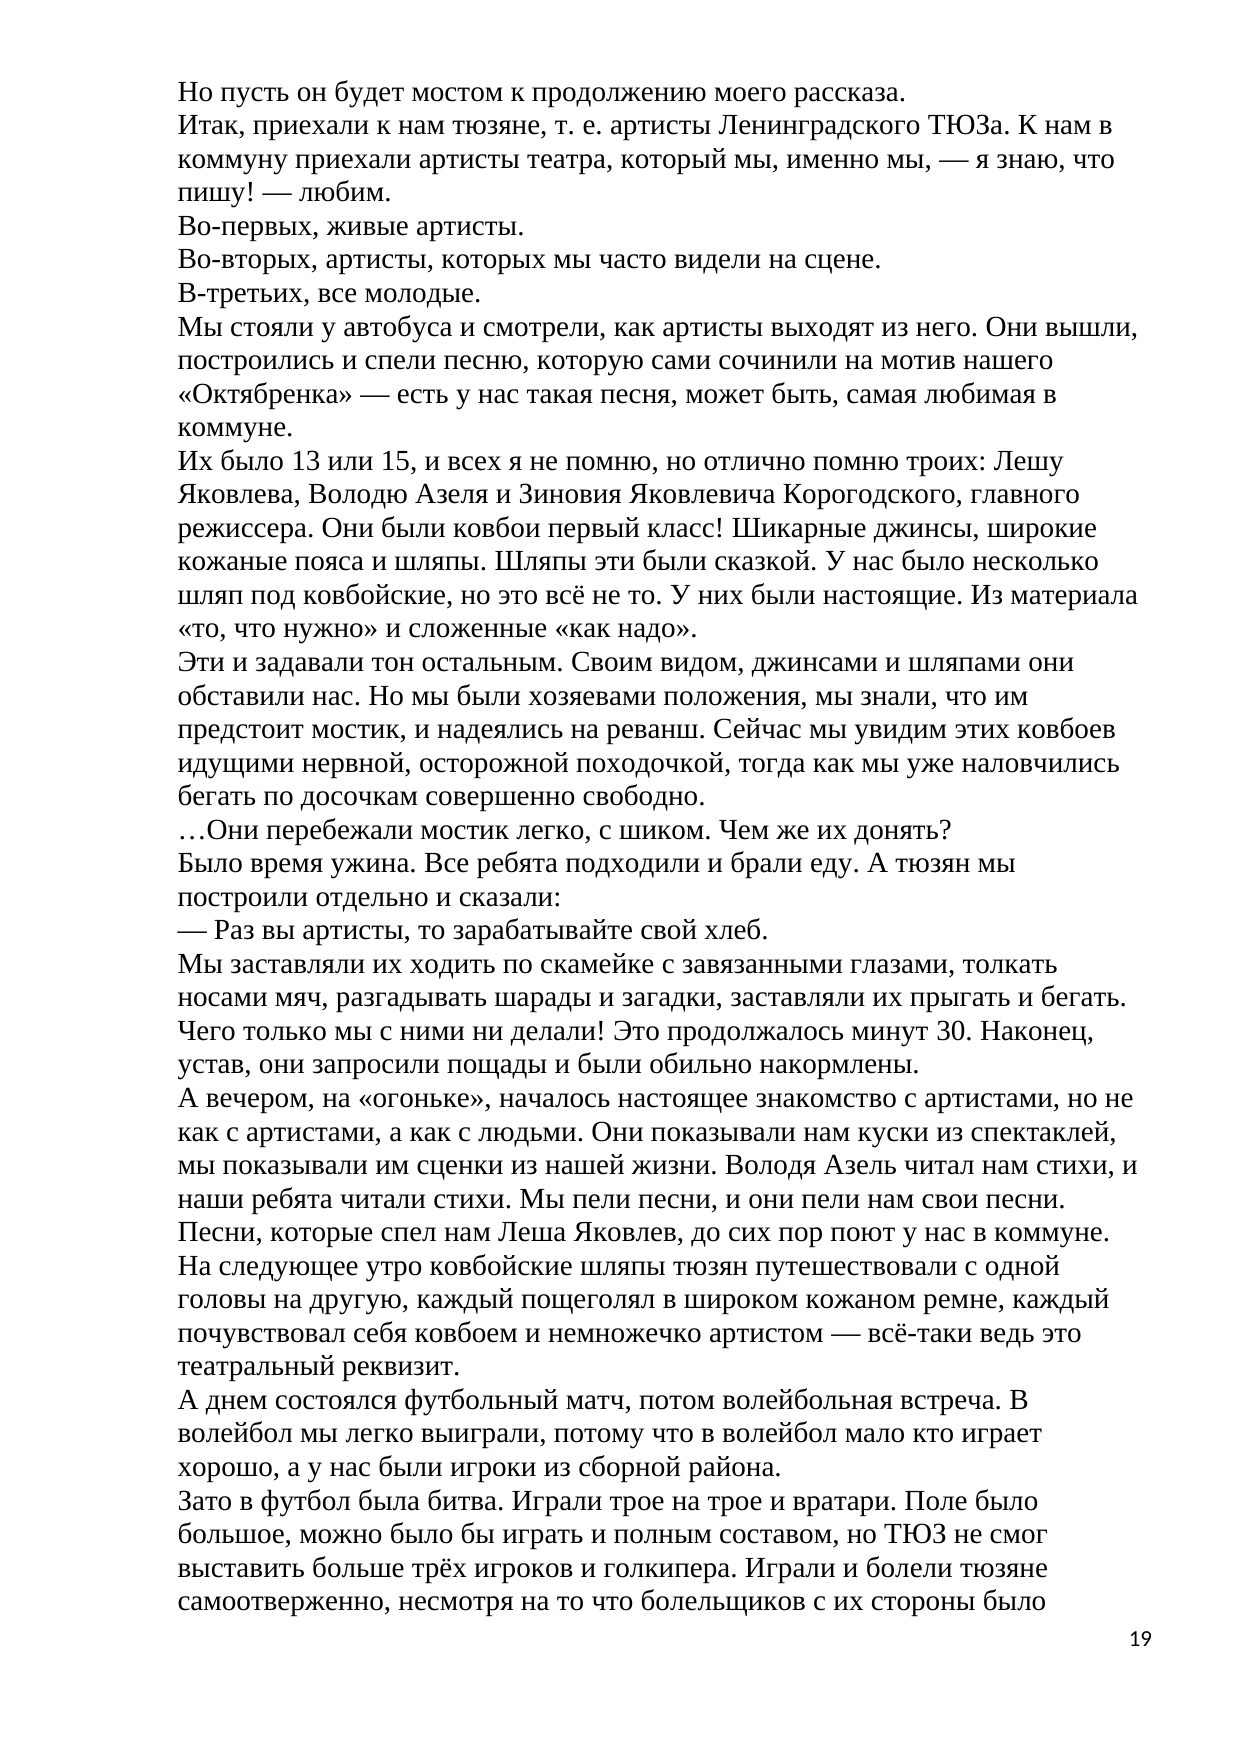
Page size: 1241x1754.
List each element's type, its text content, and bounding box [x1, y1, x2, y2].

text Но пусть он будет мостом к продолжению моего рассказа. [177, 74, 1152, 107]
text А днем состоялся футбольный матч, потом волейбольная встреча. В волейбол мы легко выиграли, потому что в волейбол мало кто играет хорошо, а у нас были игроки из сборной района. [177, 1382, 1152, 1483]
text Эти и задавали тон остальным. Своим видом, джинсами и шляпами они обставили нас. Но мы были хозяевами положения, мы знали, что им предстоит мостик, и надеялись на реванш. Сейчас мы увидим этих ковбоев идущими нервной, осторожной походочкой, тогда как мы уже наловчились бегать по досочкам совершенно свободно. [177, 644, 1152, 812]
text …Они перебежали мостик легко, с шиком. Чем же их донять? [177, 812, 1152, 845]
text Мы стояли у автобуса и смотрели, как артисты выходят из него. Они вышли, построились и спели песню, которую сами сочинили на мотив нашего «Октябренка» — есть у нас такая песня, может быть, самая любимая в коммуне. [177, 309, 1152, 443]
text А вечером, на «огоньке», началось настоящее знакомство с артистами, но не как с артистами, а как с людьми. Они показывали нам куски из спектаклей, мы показывали им сценки из нашей жизни. Володя Азель читал нам стихи, и наши ребята читали стихи. Мы пели песни, и они пели нам свои песни. Песни, которые спел нам Леша Яковлев, до сих пор поют у нас в коммуне. На следующее утро ковбойские шляпы тюзян путешествовали с одной головы на другую, каждый пощеголял в широком кожаном ремне, каждый почувствовал себя ковбоем и немножечко артистом — всё-таки ведь это театральный реквизит. [177, 1080, 1152, 1382]
text В-третьих, все молодые. [177, 275, 1152, 309]
text — Раз вы артисты, то зарабатывайте свой хлеб. [177, 912, 1152, 946]
text Итак, приехали к нам тюзяне, т. е. артисты Ленинградского ТЮЗа. К нам в коммуну приехали артисты театра, который мы, именно мы, — я знаю, что пишу! — любим. [177, 107, 1152, 208]
text Было время ужина. Все ребята подходили и брали еду. А тюзян мы построили отдельно и сказали: [177, 845, 1152, 912]
text Во-вторых, артисты, которых мы часто видели на сцене. [177, 242, 1152, 275]
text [177, 1483, 1152, 1617]
text Мы заставляли их ходить по скамейке с завязанными глазами, толкать носами мяч, разгадывать шарады и загадки, заставляли их прыгать и бегать. Чего только мы с ними ни делали! Это продолжалось минут 30. Наконец, устав, они запросили пощады и были обильно накормлены. [177, 946, 1152, 1080]
text Во-первых, живые артисты. [177, 208, 1152, 242]
text Их было 13 или 15, и всех я не помню, но отлично помню троих: Лешу Яковлева, Володю Азеля и Зиновия Яковлевича Корогодского, главного режиссера. Они были ковбои первый класс! Шикарные джинсы, широкие кожаные пояса и шляпы. Шляпы эти были сказкой. У нас было несколько шляп под ковбойские, но это всё не то. У них были настоящие. Из материала «то, что нужно» и сложенные «как надо». [177, 443, 1152, 644]
